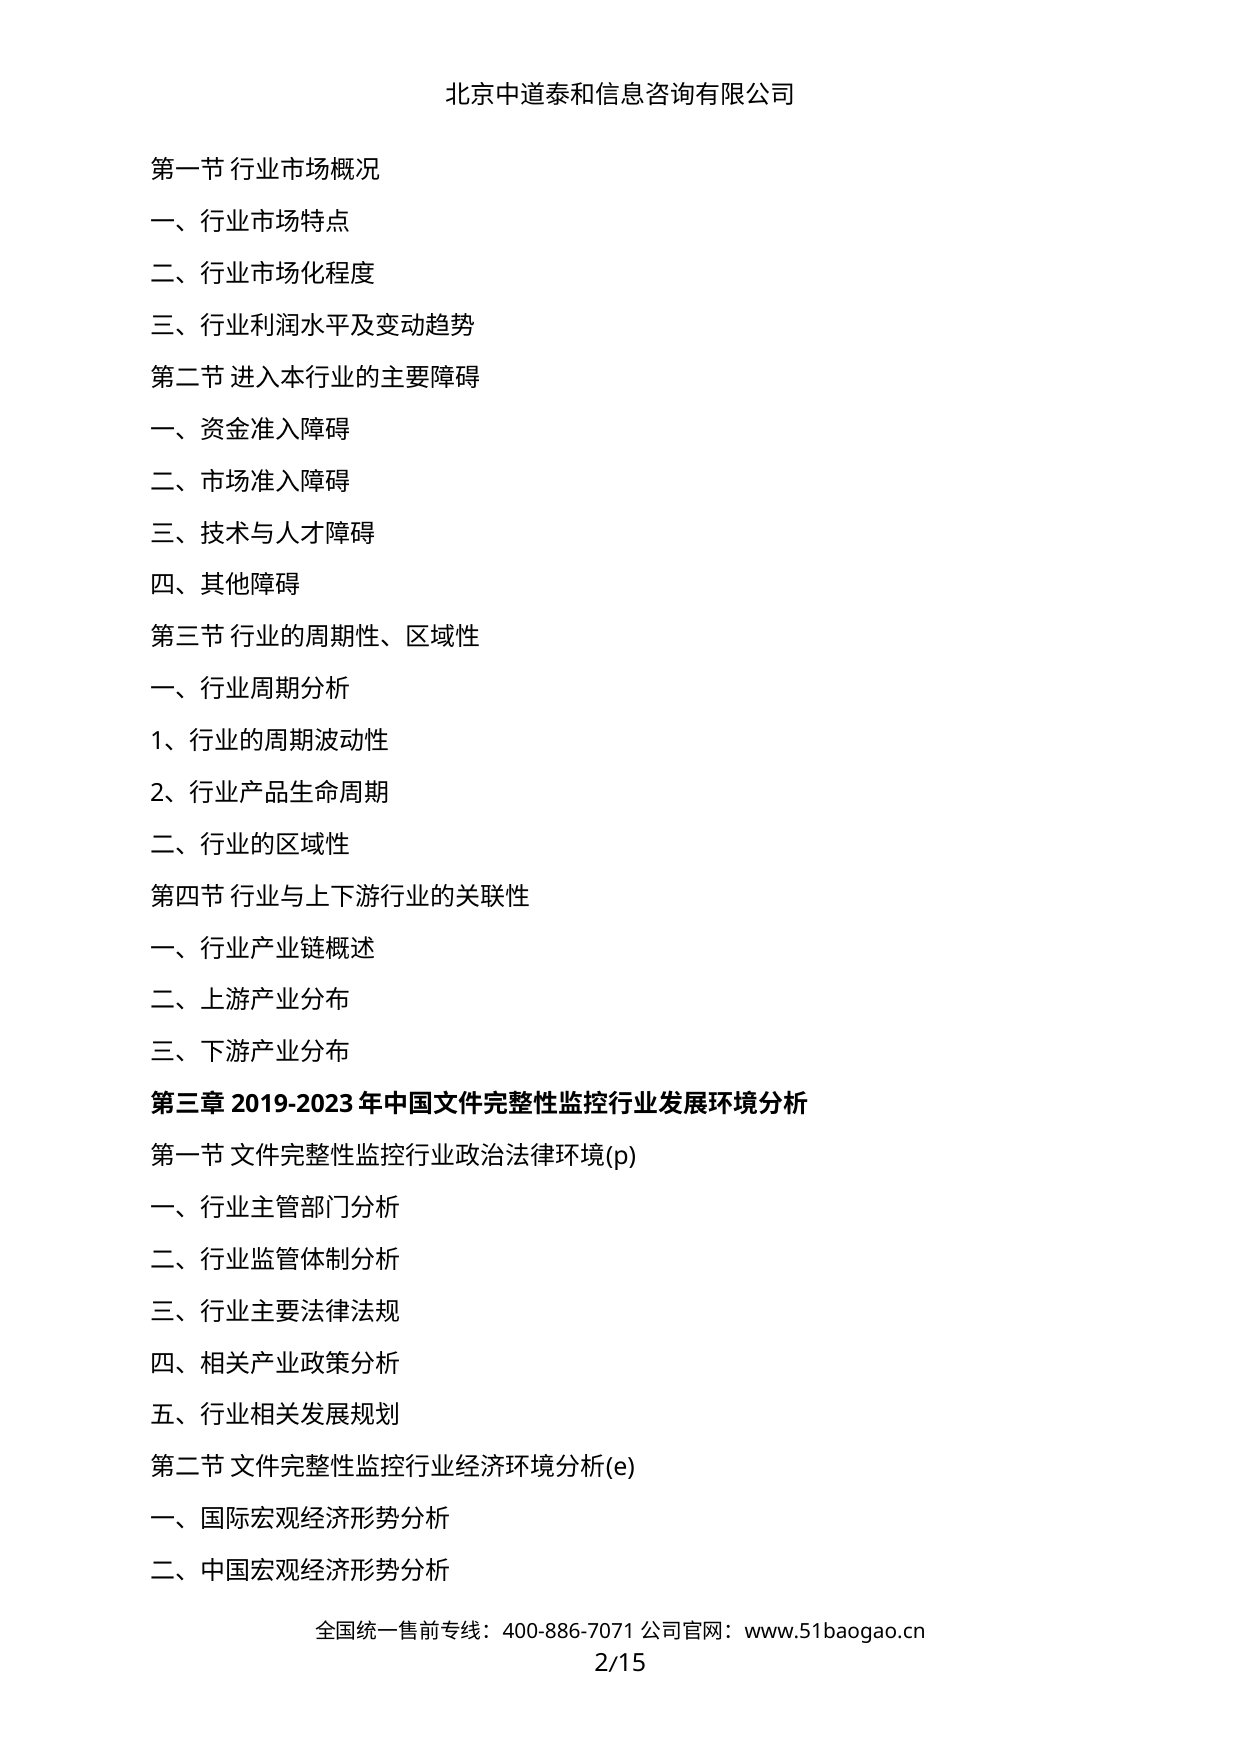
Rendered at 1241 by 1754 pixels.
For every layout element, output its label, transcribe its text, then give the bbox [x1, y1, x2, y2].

text 第三章 2019-2023年中国文件完整性监控行业发展环境分析 [150, 1084, 1090, 1120]
text 一、行业周期分析 [150, 669, 1090, 705]
text 三、技术与人才障碍 [150, 513, 1090, 549]
text 三、行业主要法律法规 [150, 1291, 1090, 1327]
text 五、行业相关发展规划 [150, 1395, 1090, 1431]
text 一、行业市场特点 [150, 202, 1090, 238]
text 三、行业利润水平及变动趋势 [150, 306, 1090, 342]
text 三、下游产业分布 [150, 1032, 1090, 1068]
text 一、行业主管部门分析 [150, 1187, 1090, 1224]
text 二、上游产业分布 [150, 980, 1090, 1016]
text 二、行业监管体制分析 [150, 1239, 1090, 1276]
text 一、行业产业链概述 [150, 928, 1090, 964]
text 第二节 文件完整性监控行业经济环境分析(e) [150, 1447, 1090, 1483]
text 二、行业市场化程度 [150, 254, 1090, 290]
text 第一节 行业市场概况 [150, 150, 1090, 186]
text 第一节 文件完整性监控行业政治法律环境(p) [150, 1136, 1090, 1172]
text 二、中国宏观经济形势分析 [150, 1551, 1090, 1587]
text 1、行业的周期波动性 [150, 721, 1090, 757]
text 第二节 进入本行业的主要障碍 [150, 357, 1090, 394]
text 第三节 行业的周期性、区域性 [150, 617, 1090, 653]
text 二、行业的区域性 [150, 824, 1090, 861]
text 四、其他障碍 [150, 565, 1090, 601]
text 一、国际宏观经济形势分析 [150, 1499, 1090, 1535]
text 二、市场准入障碍 [150, 461, 1090, 497]
text 2、行业产品生命周期 [150, 772, 1090, 809]
text 四、相关产业政策分析 [150, 1343, 1090, 1379]
text 一、资金准入障碍 [150, 409, 1090, 446]
text 第四节 行业与上下游行业的关联性 [150, 876, 1090, 912]
